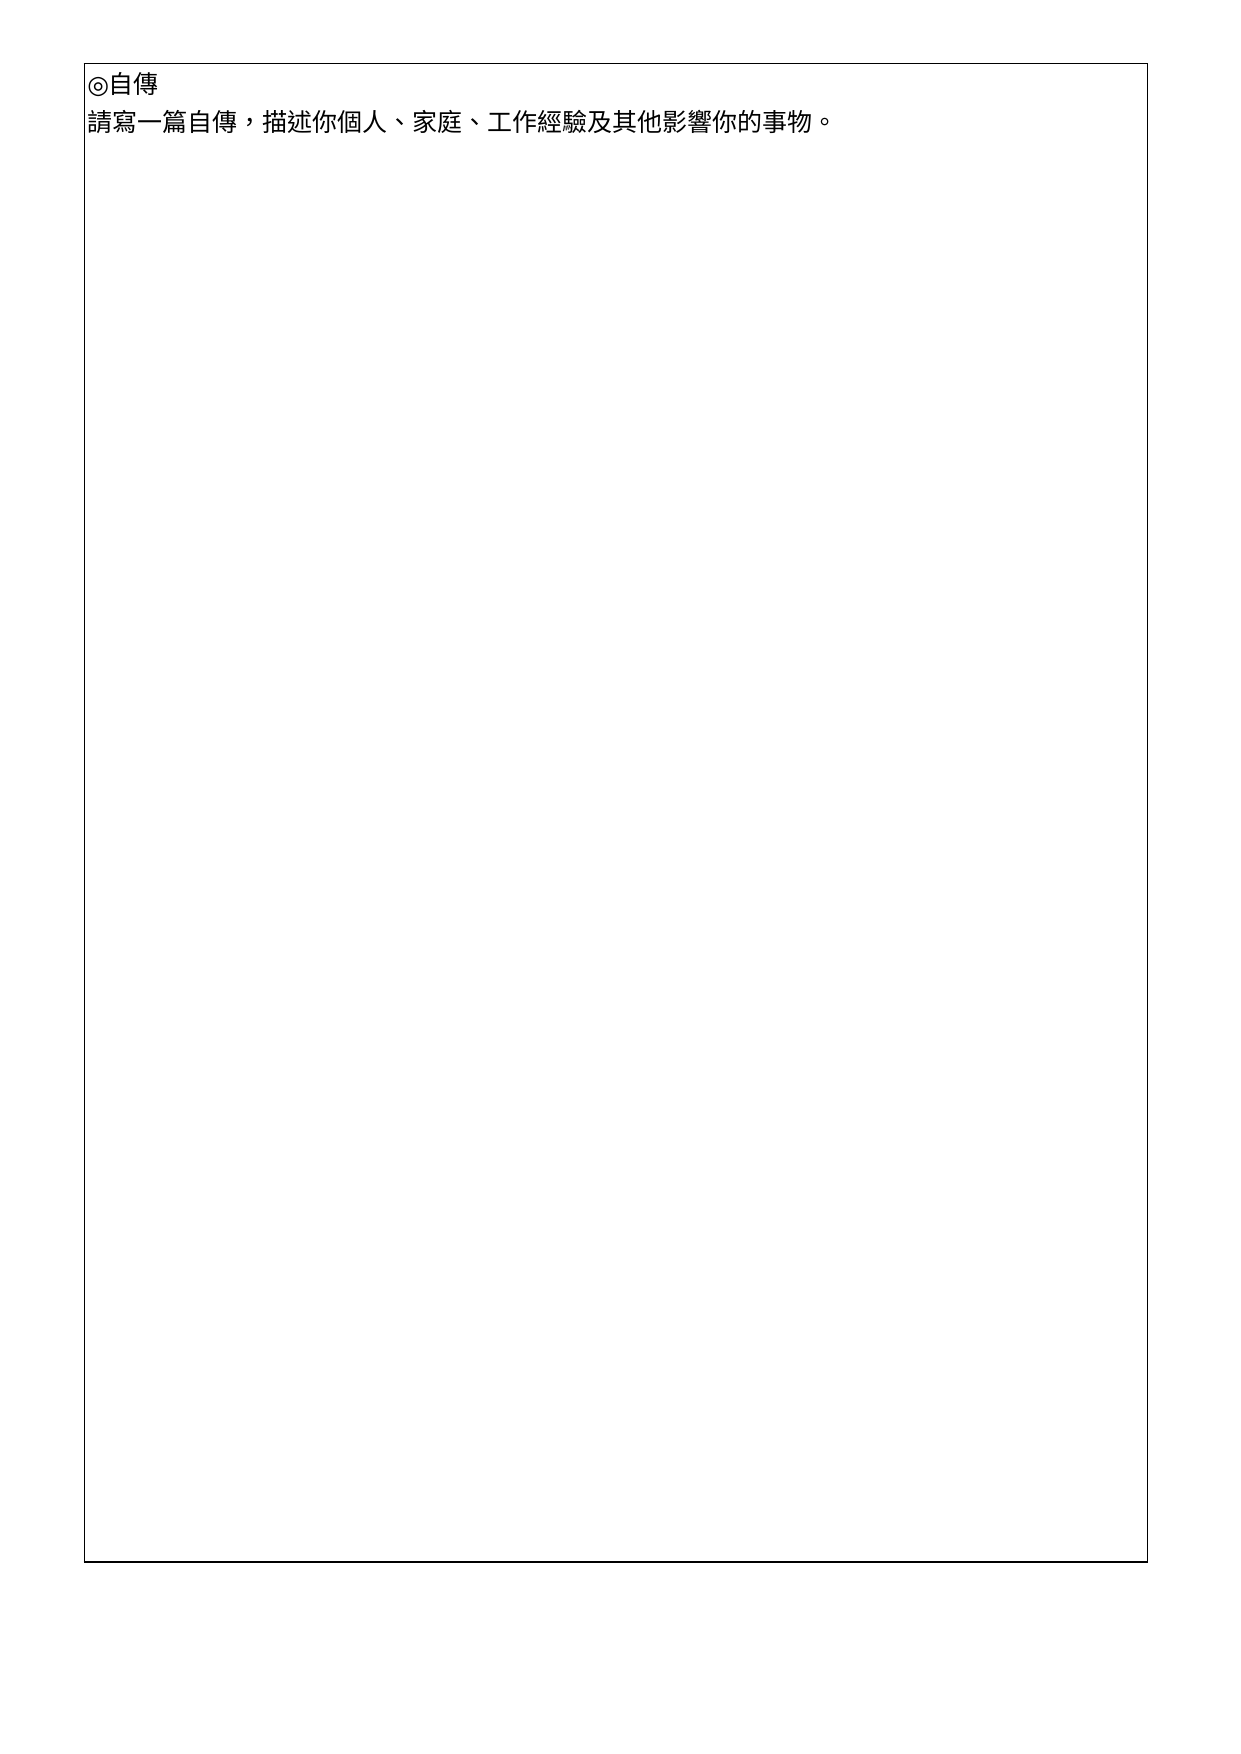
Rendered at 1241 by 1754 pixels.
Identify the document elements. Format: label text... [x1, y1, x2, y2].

table_header ◎自傳 請寫一篇自傳，描述你個人、家庭、工作經驗及其他影響你的事物。 [85, 64, 1147, 1561]
